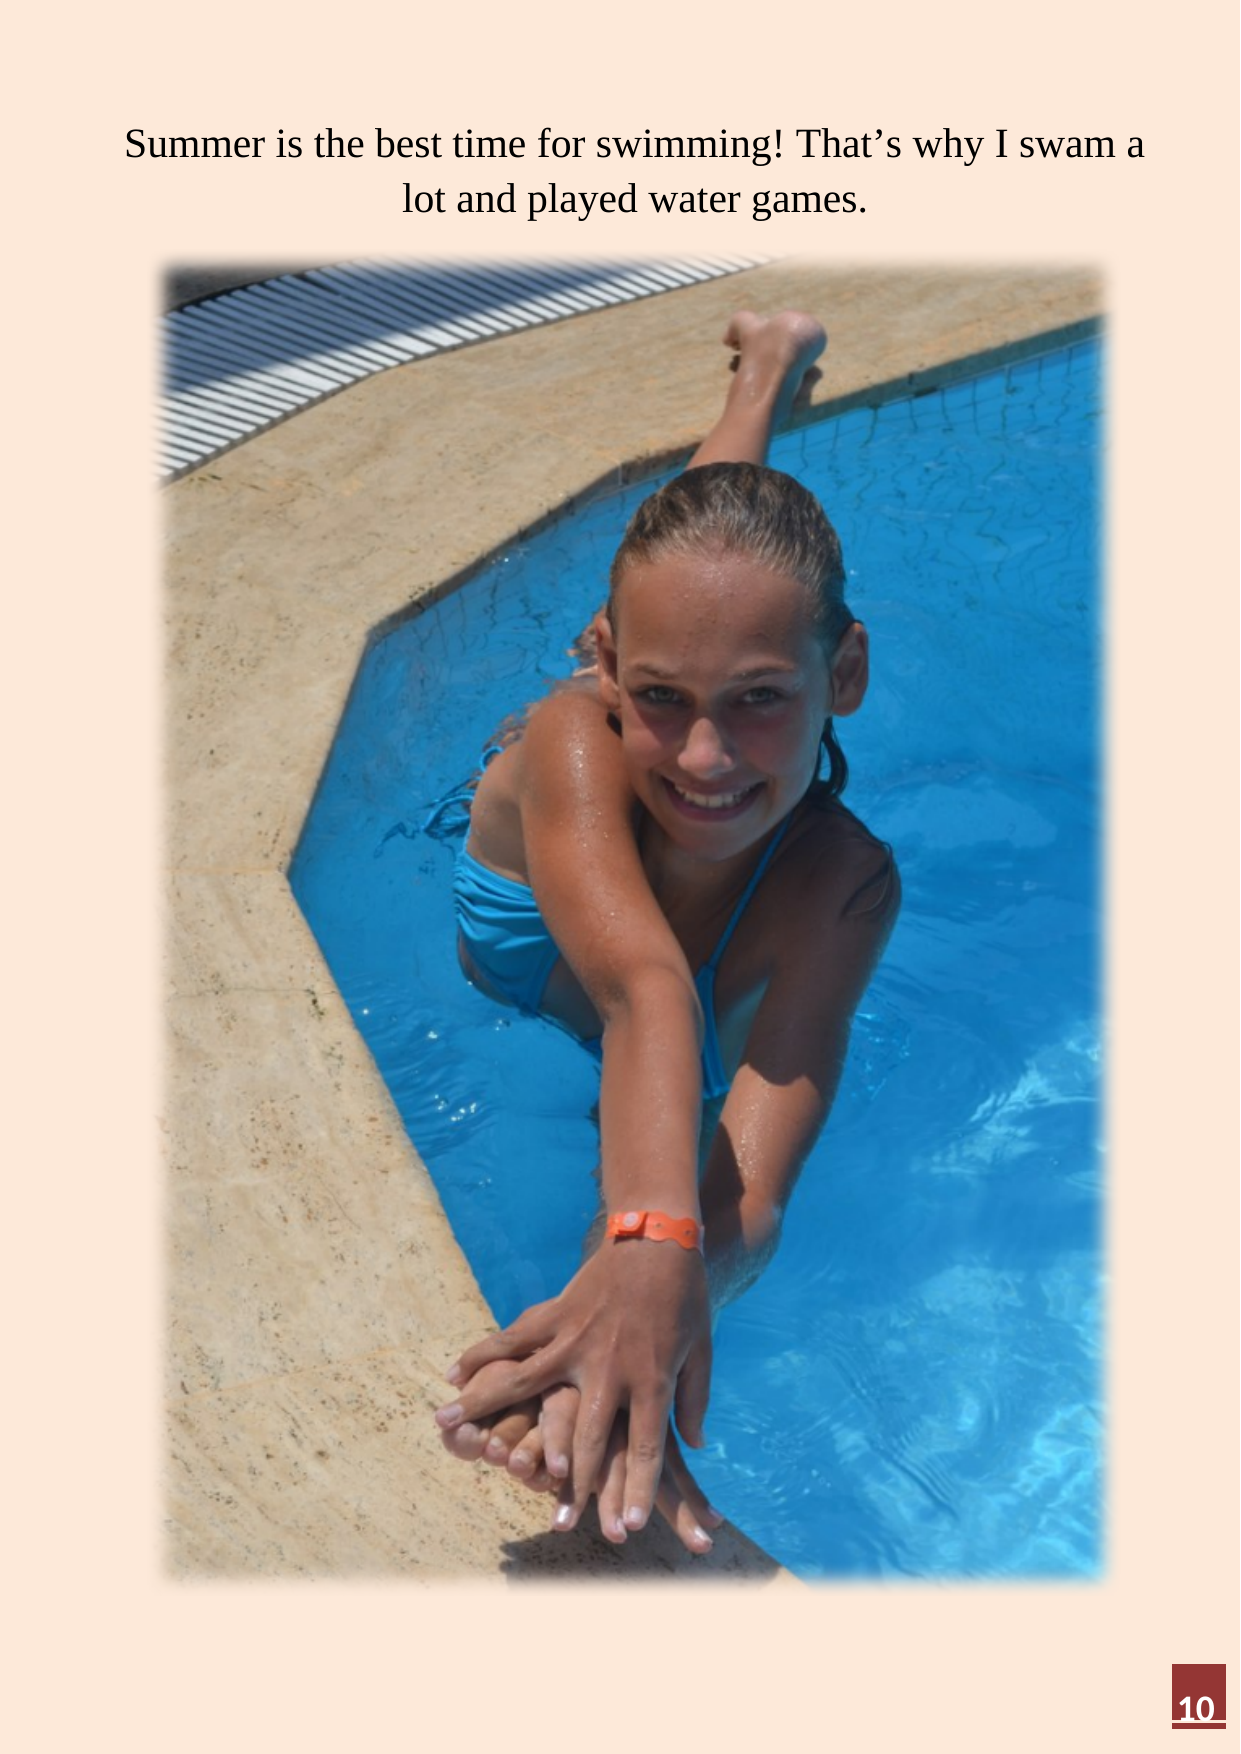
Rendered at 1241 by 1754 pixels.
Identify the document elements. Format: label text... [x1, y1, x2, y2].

text Summer is the best time for swimming! That’s why I swam a lot and played water games. [118, 118, 1152, 221]
picture [176, 278, 1092, 1568]
